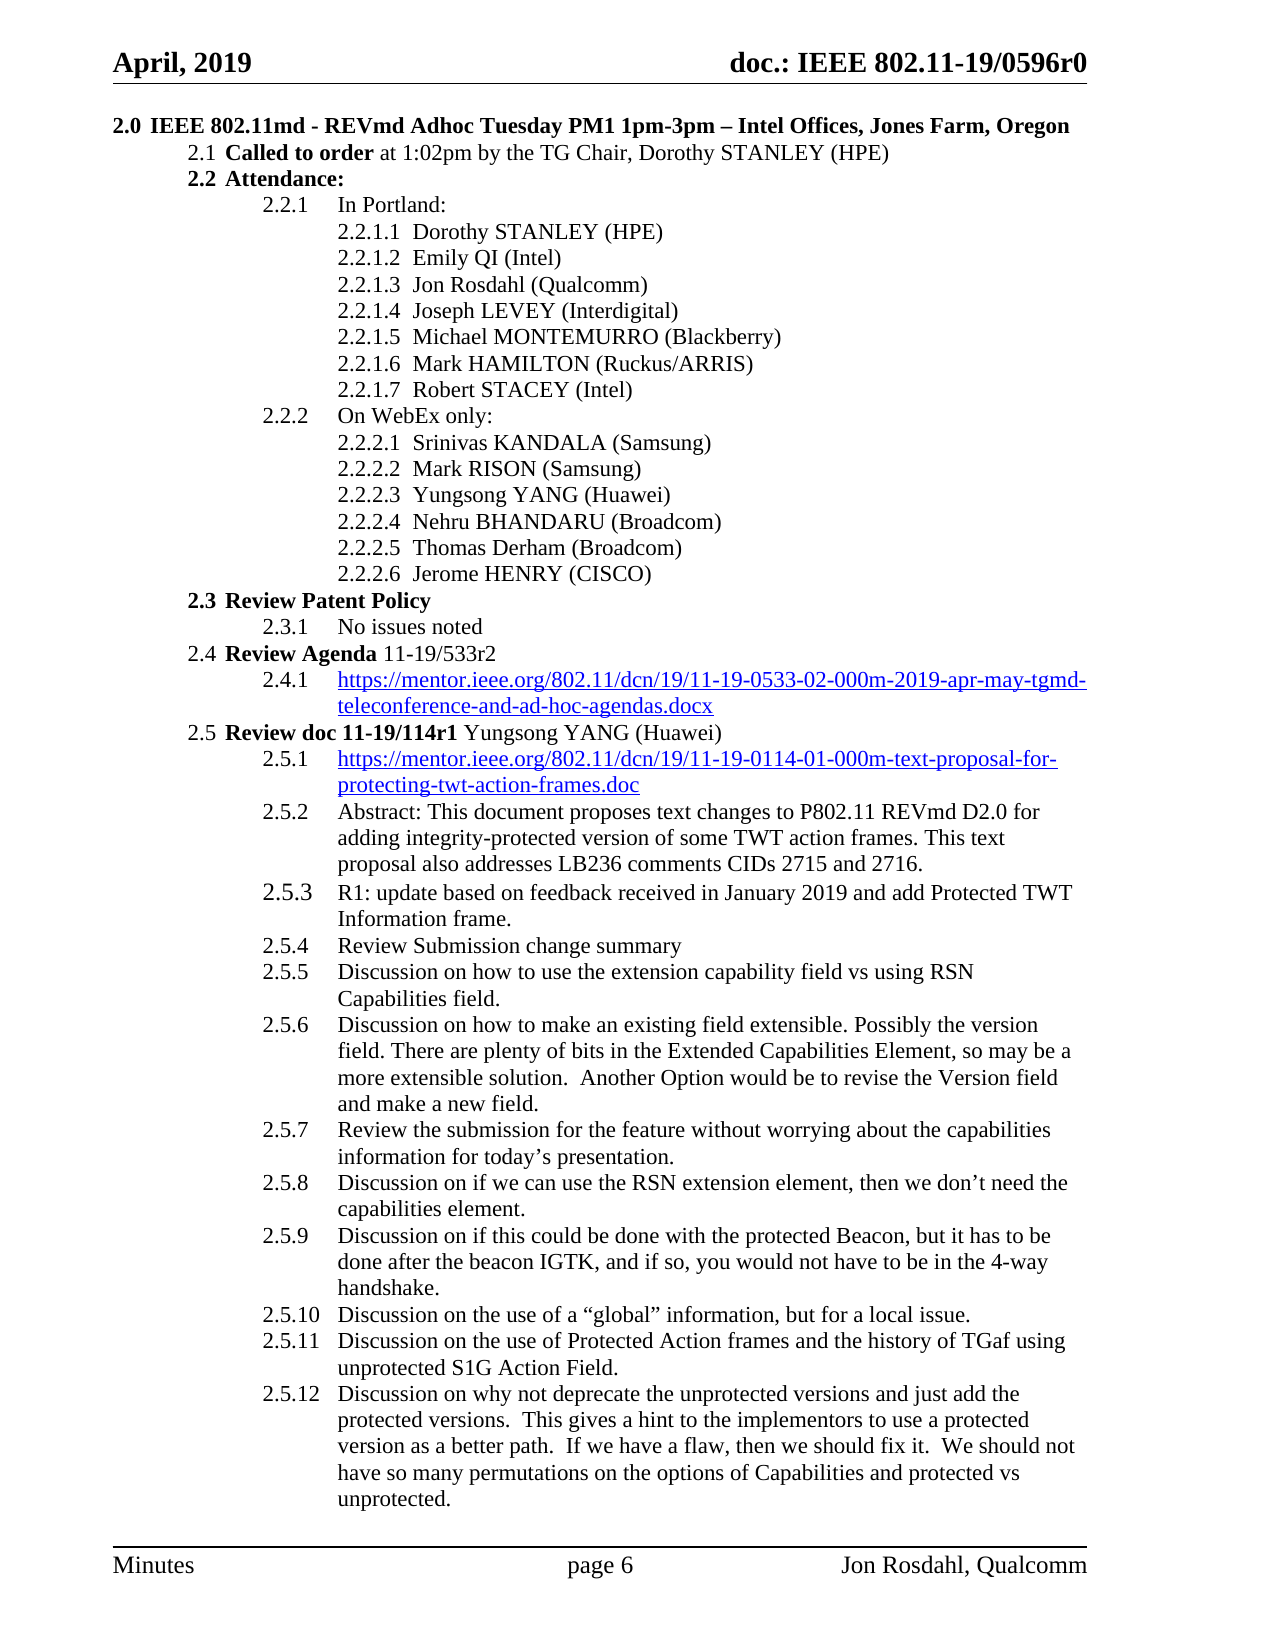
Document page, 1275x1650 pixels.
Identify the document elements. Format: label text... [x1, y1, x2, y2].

list Nehru BHANDARU (Broadcom) [337, 508, 1087, 534]
list Discussion on the use of Protected Action frames and the history of TGaf using unprotected S1G Action Field. [262, 1327, 1087, 1380]
list Discussion on why not deprecate the unprotected versions and just add the protected versions. This gives a hint to the implementors to use a protected version as a better path. If we have a flaw, then we should fix it. We should not have so many permutations on the options of Capabilities and protected vs unprotected. [262, 1380, 1087, 1512]
list Review Patent Policy [187, 587, 1087, 613]
list Review Submission change summary [262, 932, 1087, 958]
list Jerome HENRY (CISCO) [337, 561, 1087, 587]
list Called to order at 1:02pm by the TG Chair, Dorothy STANLEY (HPE) [187, 139, 1087, 165]
list Srinivas KANDALA (Samsung) [337, 429, 1087, 455]
list https://mentor.ieee.org/802.11/dcn/19/11-19-0533-02-000m-2019-apr-may-tgmd-teleconference-and-ad-hoc-agendas.docx [262, 666, 1087, 719]
list Discussion on how to make an existing field extensible. Possibly the version field. There are plenty of bits in the Extended Capabilities Element, so may be a more extensible solution. Another Option would be to revise the Version field and make a new field. [262, 1011, 1087, 1116]
list Discussion on if we can use the RSN extension element, then we don’t need the capabilities element. [262, 1169, 1087, 1222]
list Robert STACEY (Intel) [337, 376, 1087, 402]
list No issues noted [262, 613, 1087, 639]
list Mark RISON (Samsung) [337, 455, 1087, 481]
list Dorothy STANLEY (HPE) [337, 218, 1087, 244]
list In Portland: [262, 192, 1087, 218]
list Jon Rosdahl (Qualcomm) [337, 271, 1087, 297]
list IEEE 802.11md - REVmd Adhoc Tuesday PM1 1pm-3pm – Intel Offices, Jones Farm, Oregon [112, 112, 1087, 139]
list Review doc 11-19/114r1 Yungsong YANG (Huawei) [187, 719, 1087, 745]
list Yungsong YANG (Huawei) [337, 481, 1087, 508]
list Discussion on the use of a “global” information, but for a local issue. [262, 1301, 1087, 1327]
list Discussion on how to use the extension capability field vs using RSN Capabilities field. [262, 958, 1087, 1011]
list Mark HAMILTON (Ruckus/ARRIS) [337, 350, 1087, 376]
list Emily QI (Intel) [337, 244, 1087, 271]
list On WebEx only: [262, 402, 1087, 429]
list Review Agenda 11-19/533r2 [187, 639, 1087, 666]
list Review the submission for the feature without worrying about the capabilities information for today’s presentation. [262, 1116, 1087, 1169]
list R1: update based on feedback received in January 2019 and add Protected TWT Information frame. [262, 877, 1087, 932]
list Thomas Derham (Broadcom) [337, 534, 1087, 561]
list Discussion on if this could be done with the protected Beacon, but it has to be done after the beacon IGTK, and if so, you would not have to be in the 4-way handshake. [262, 1222, 1087, 1301]
list Michael MONTEMURRO (Blackberry) [337, 323, 1087, 350]
list https://mentor.ieee.org/802.11/dcn/19/11-19-0114-01-000m-text-proposal-for-protecting-twt-action-frames.doc [262, 745, 1087, 798]
list Abstract: This document proposes text changes to P802.11 REVmd D2.0 for adding integrity-protected version of some TWT action frames. This text proposal also addresses LB236 comments CIDs 2715 and 2716. [262, 798, 1087, 877]
list Joseph LEVEY (Interdigital) [337, 297, 1087, 323]
list Attendance: [187, 165, 1087, 192]
